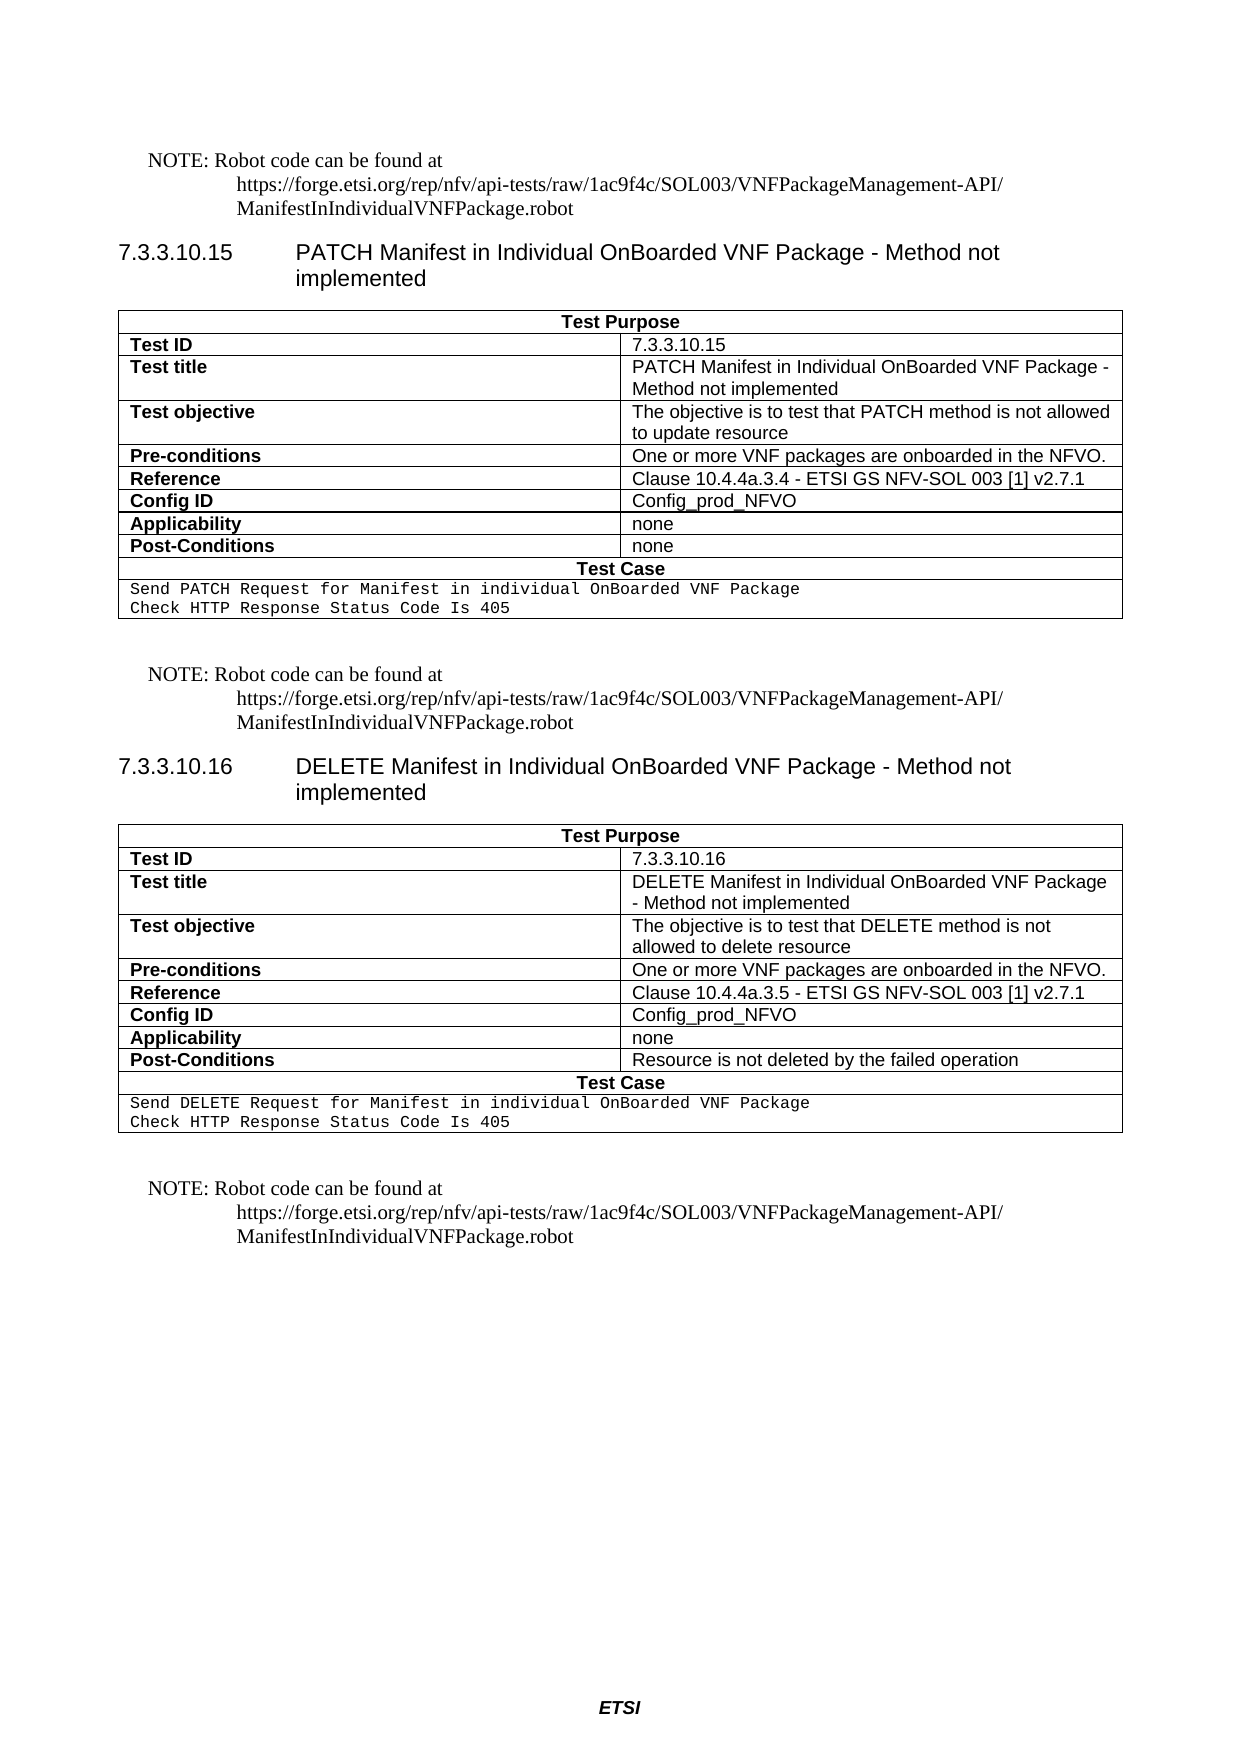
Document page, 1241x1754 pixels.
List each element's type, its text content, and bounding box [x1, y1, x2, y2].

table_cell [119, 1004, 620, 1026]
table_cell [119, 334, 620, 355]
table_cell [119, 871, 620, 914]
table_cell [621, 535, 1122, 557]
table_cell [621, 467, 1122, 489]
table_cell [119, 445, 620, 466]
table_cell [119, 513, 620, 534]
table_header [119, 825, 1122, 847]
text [148, 148, 1122, 220]
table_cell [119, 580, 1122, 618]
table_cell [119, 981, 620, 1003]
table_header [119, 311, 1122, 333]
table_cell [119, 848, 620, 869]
subtitle 7.3.3.10.15 PATCH Manifest in Individual OnBoarded VNF Package - Method not implemented [118, 239, 1122, 291]
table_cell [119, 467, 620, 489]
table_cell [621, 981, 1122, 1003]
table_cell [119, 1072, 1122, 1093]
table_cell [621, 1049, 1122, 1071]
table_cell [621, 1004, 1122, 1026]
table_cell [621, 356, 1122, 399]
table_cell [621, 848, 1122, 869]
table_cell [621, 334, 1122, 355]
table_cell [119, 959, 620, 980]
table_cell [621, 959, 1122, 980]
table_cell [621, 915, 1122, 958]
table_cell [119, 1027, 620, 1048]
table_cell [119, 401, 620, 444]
subtitle 7.3.3.10.16 DELETE Manifest in Individual OnBoarded VNF Package - Method not implemented [118, 753, 1122, 806]
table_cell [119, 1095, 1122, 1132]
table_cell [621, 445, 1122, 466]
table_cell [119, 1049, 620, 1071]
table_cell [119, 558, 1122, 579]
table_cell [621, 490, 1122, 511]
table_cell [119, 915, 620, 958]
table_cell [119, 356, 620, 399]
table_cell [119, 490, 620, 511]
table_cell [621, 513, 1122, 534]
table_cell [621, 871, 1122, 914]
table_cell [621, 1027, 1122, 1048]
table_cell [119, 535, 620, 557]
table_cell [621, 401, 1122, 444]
